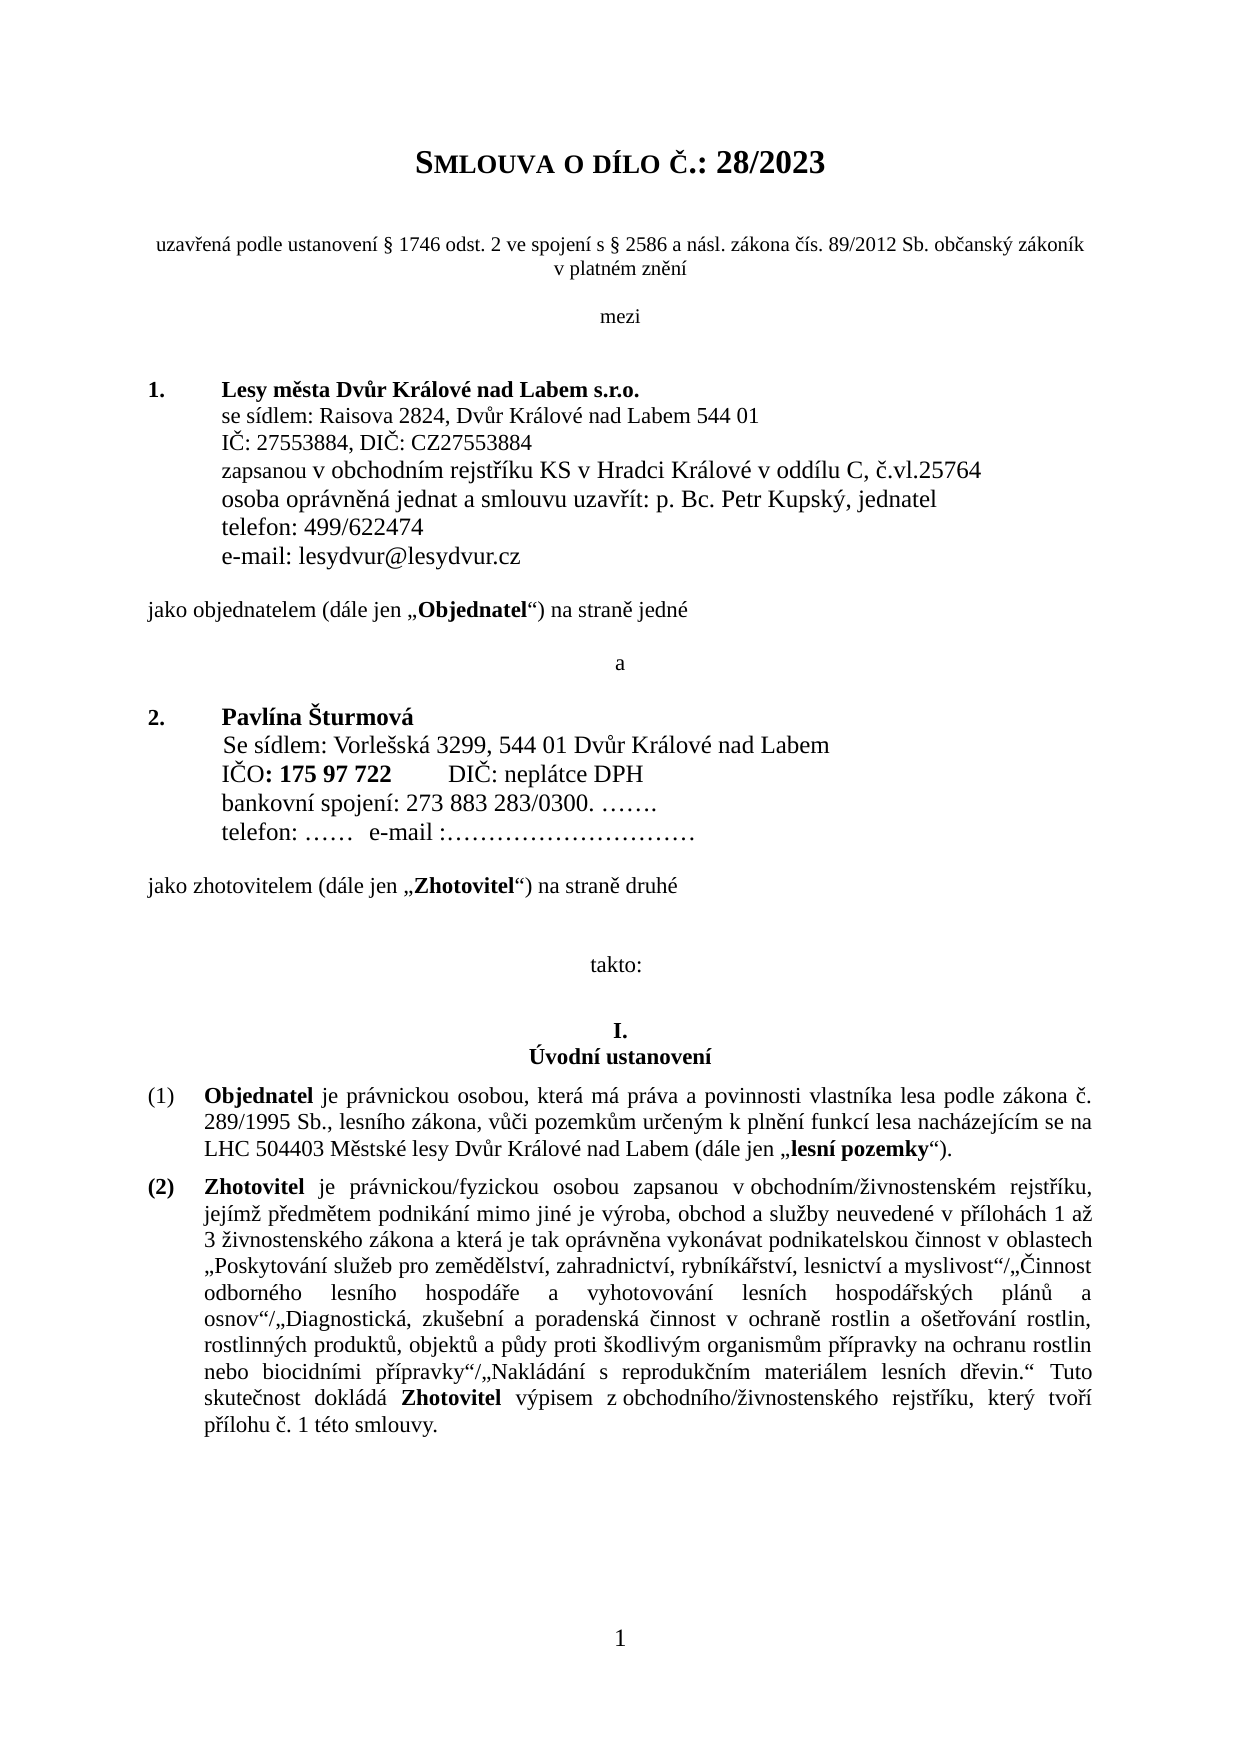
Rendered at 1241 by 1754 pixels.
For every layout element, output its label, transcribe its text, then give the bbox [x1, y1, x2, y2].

text IČ: 27553884, DIČ: CZ27553884 [148, 428, 1092, 455]
list Smlouva o dílo č.: 28/2023 [148, 142, 1092, 181]
list Objednatel je právnickou osobou, která má práva a povinnosti vlastníka lesa podle zákona č. 289/1995 Sb., lesního zákona, vůči pozemkům určeným k plnění funkcí lesa nacházejícím se na LHC 504403 Městské lesy Dvůr Králové nad Labem (dále jen „lesní pozemky“). [148, 1082, 1092, 1161]
text jako objednatelem (dále jen „Objednatel“) na straně jedné [148, 596, 1092, 623]
text zapsanou v obchodním rejstříku KS v Hradci Králové v oddílu C, č.vl.25764 [221, 455, 1092, 484]
text 1. Lesy města Dvůr Králové nad Labem s.r.o. [148, 376, 1092, 402]
text mezi [148, 304, 1092, 328]
text I. [148, 1017, 1092, 1043]
text osoba oprávněná jednat a smlouvu uzavřít: p. Bc. Petr Kupský, jednatel [148, 484, 1092, 512]
text telefon: …… e-mail :………………………… [148, 817, 1092, 845]
list Zhotovitel je právnickou/fyzickou osobou zapsanou v obchodním/živnostenském rejstříku, jejímž předmětem podnikání mimo jiné je výroba, obchod a služby neuvedené v přílohách 1 až 3 živnostenského zákona a která je tak oprávněna vykonávat podnikatelskou činnost v oblastech „Poskytování služeb pro zemědělství, zahradnictví, rybníkářství, lesnictví a myslivost“/„Činnost odborného lesního hospodáře a vyhotovování lesních hospodářských plánů a osnov“/„Diagnostická, zkušební a poradenská činnost v ochraně rostlin a ošetřování rostlin, rostlinných produktů, objektů a půdy proti škodlivým organismům přípravky na ochranu rostlin nebo biocidními přípravky“/„Nakládání s reprodukčním materiálem lesních dřevin.“ Tuto skutečnost dokládá Zhotovitel výpisem z obchodního/živnostenského rejstříku, který tvoří přílohu č. 1 této smlouvy. [148, 1173, 1092, 1437]
text e-mail: lesydvur@lesydvur.cz [148, 541, 1092, 570]
text bankovní spojení: 273 883 283/0300. ……. [148, 788, 1092, 817]
text a [148, 649, 1092, 675]
text 2. Pavlína Šturmová [148, 702, 1092, 730]
text uzavřená podle ustanovení § 1746 odst. 2 ve spojení s § násl. zákona čís. 89/2012 Sb. občanský zákoník v platném znění [148, 232, 1092, 280]
text jako zhotovitelem (dále jen „Zhotovitel“) na straně druhé [148, 872, 1092, 898]
text se sídlem: Raisova 2824, Dvůr Králové nad Labem 544 01 [148, 402, 1092, 428]
text takto: [516, 951, 1092, 977]
text telefon: 499/622474 [148, 512, 1092, 541]
subtitle Úvodní ustanovení [148, 1043, 1092, 1069]
text IČO: 175 97 722 DIČ: neplátce DPH [148, 759, 1092, 788]
text Se sídlem: Vorlešská 3299, 544 01 Dvůr Králové nad Labem [148, 730, 1092, 759]
